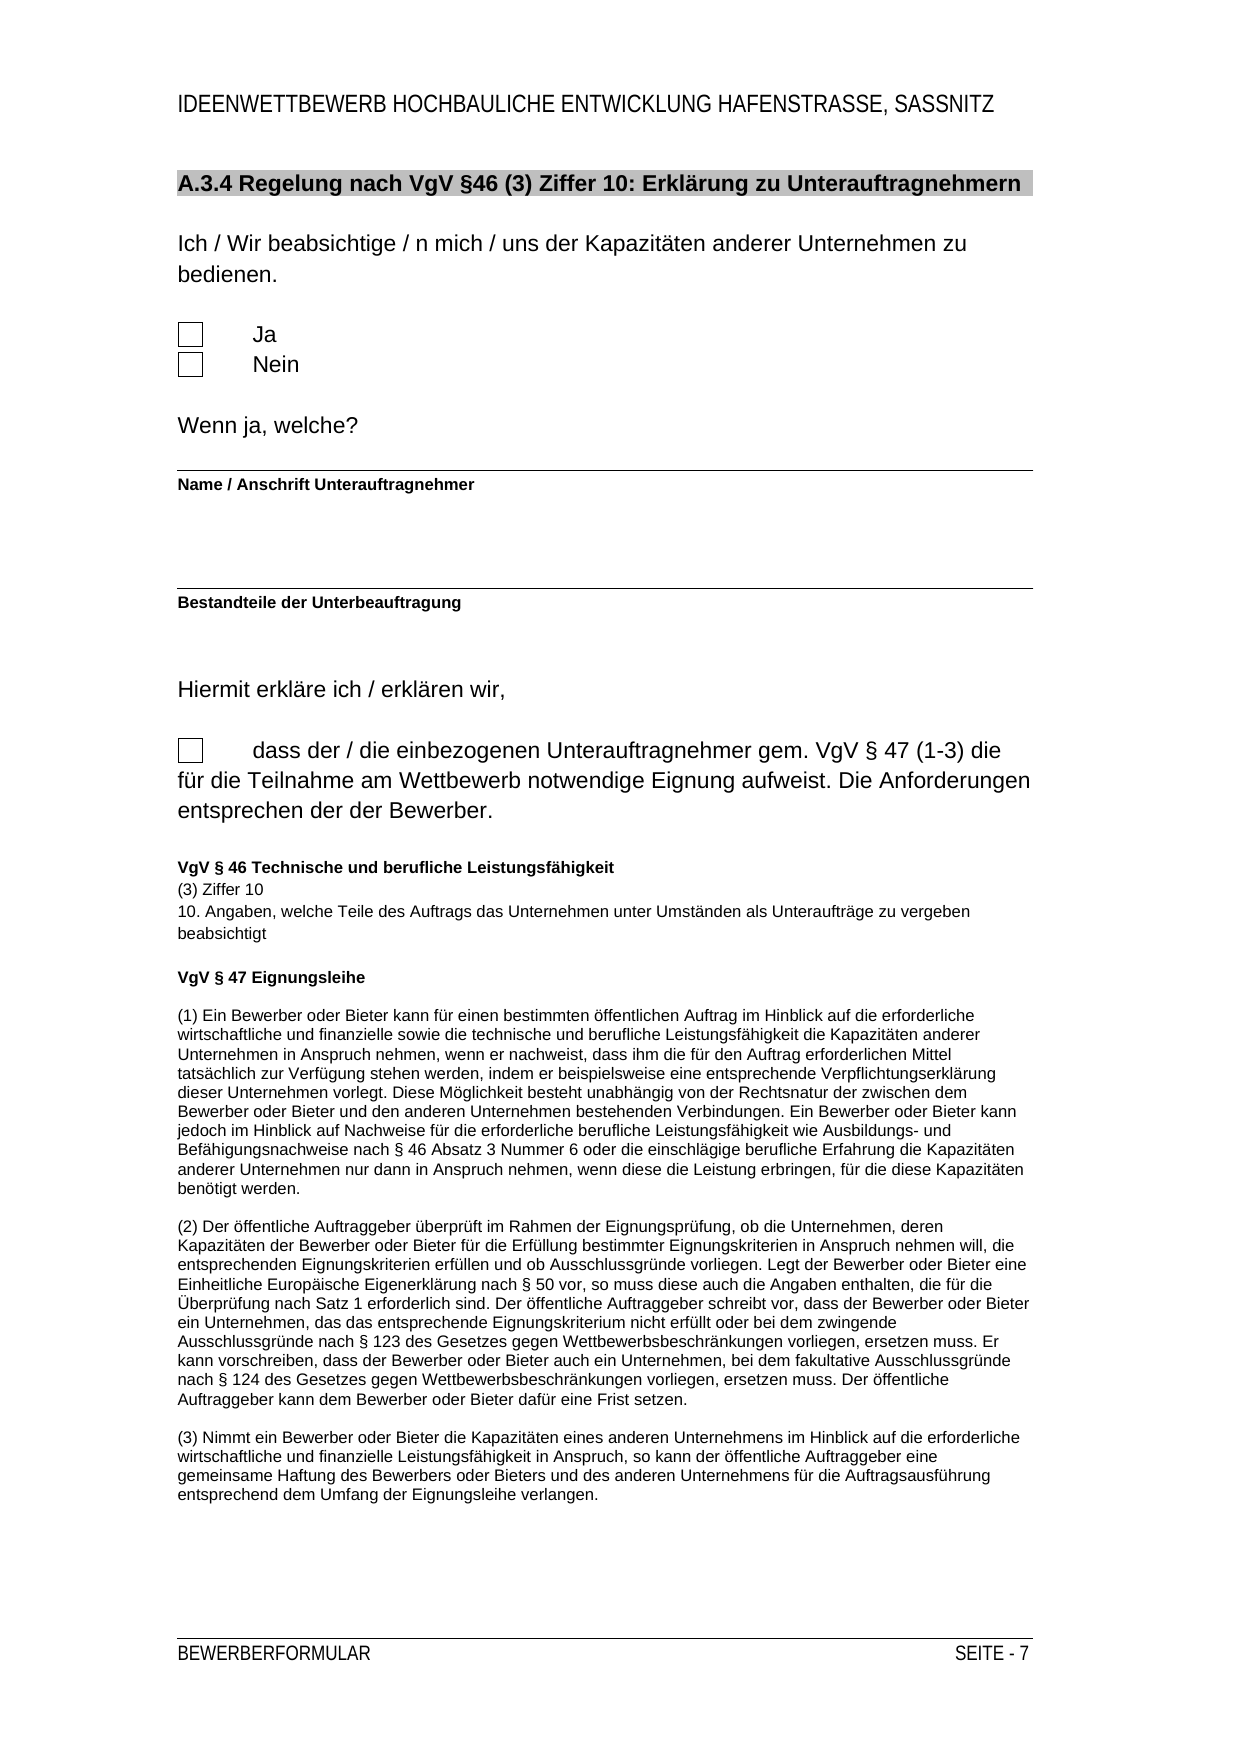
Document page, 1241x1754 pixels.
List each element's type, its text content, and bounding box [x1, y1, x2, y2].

text Nein [177, 351, 1033, 378]
text (3) Nimmt ein Bewerber oder Bieter die Kapazitäten eines anderen Unternehmens im Hinblick auf die erforderliche wirtschaftliche und finanzielle Leistungsfähigkeit in Anspruch, so kann der öffentliche Auftraggeber eine gemeinsame Haftung des Bewerbers oder Bieters und des anderen Unternehmens für die Auftragsausführung entsprechend dem Umfang der Eignungsleihe verlangen. [177, 1428, 1033, 1504]
text (1) Ein Bewerber oder Bieter kann für einen bestimmten öffentlichen Auftrag im Hinblick auf die erforderliche wirtschaftliche und finanzielle sowie die technische und berufliche Leistungsfähigkeit die Kapazitäten anderer Unternehmen in Anspruch nehmen, wenn er nachweist, dass ihm die für den Auftrag erforderlichen Mittel tatsächlich zur Verfügung stehen werden, indem er beispielsweise eine entsprechende Verpflichtungserklärung dieser Unternehmen vorlegt. Diese Möglichkeit besteht unabhängig von der Rechtsnatur der zwischen dem Bewerber oder Bieter und den anderen Unternehmen bestehenden Verbindungen. Ein Bewerber oder Bieter kann jedoch im Hinblick auf Nachweise für die erforderliche berufliche Leistungsfähigkeit wie Ausbildungs- und Befähigungsnachweise nach § 46 Absatz 3 Nummer 6 oder die einschlägige berufliche Erfahrung die Kapazitäten anderer Unternehmen nur dann in Anspruch nehmen, wenn diese die Leistung erbringen, für die diese Kapazitäten benötigt werden. [177, 1006, 1033, 1198]
text Bestandteile der Unterbeauftragung [177, 592, 1033, 612]
text (2) Der öffentliche Auftraggeber überprüft im Rahmen der Eignungsprüfung, ob die Unternehmen, deren Kapazitäten der Bewerber oder Bieter für die Erfüllung bestimmter Eignungskriterien in Anspruch nehmen will, die entsprechenden Eignungskriterien erfüllen und ob Ausschlussgründe vorliegen. Legt der Bewerber oder Bieter eine Einheitliche Europäische Eigenerklärung nach § 50 vor, so muss diese auch die Angaben enthalten, die für die Überprüfung nach Satz 1 erforderlich sind. Der öffentliche Auftraggeber schreibt vor, dass der Bewerber oder Bieter ein Unternehmen, das das entsprechende Eignungskriterium nicht erfüllt oder bei dem zwingende Ausschlussgründe nach § 123 des Gesetzes gegen Wettbewerbsbeschränkungen vorliegen, ersetzen muss. Er kann vorschreiben, dass der Bewerber oder Bieter auch ein Unternehmen, bei dem fakultative Ausschlussgründe nach § 124 des Gesetzes gegen Wettbewerbsbeschränkungen vorliegen, ersetzen muss. Der öffentliche Auftraggeber kann dem Bewerber oder Bieter dafür eine Frist setzen. [177, 1217, 1033, 1408]
text 10. Angaben, welche Teile des Auftrags das Unternehmen unter Umständen als Unteraufträge zu vergeben beabsichtigt [177, 902, 1033, 943]
text Wenn ja, welche? [177, 412, 1033, 438]
text (3) Ziffer 10 [177, 880, 1033, 899]
text VgV § 46 Technische und berufliche Leistungsfähigkeit [177, 858, 1033, 877]
text Ich / Wir beabsichtige / n mich / uns der Kapazitäten anderer Unternehmen zu bedienen. [177, 230, 1033, 287]
text VgV § 47 Eignungsleihe [177, 968, 1033, 987]
text Hiermit erkläre ich / erklären wir, [177, 676, 1033, 703]
text Name / Anschrift Unterauftragnehmer [177, 475, 1033, 494]
text dass der / die einbezogenen Unterauftragnehmer gem. VgV § 47 (1-3) die für die Teilnahme am Wettbewerb notwendige Eignung aufweist. Die Anforderungen entsprechen der der Bewerber. [177, 737, 1033, 824]
text Ja [177, 321, 1033, 347]
